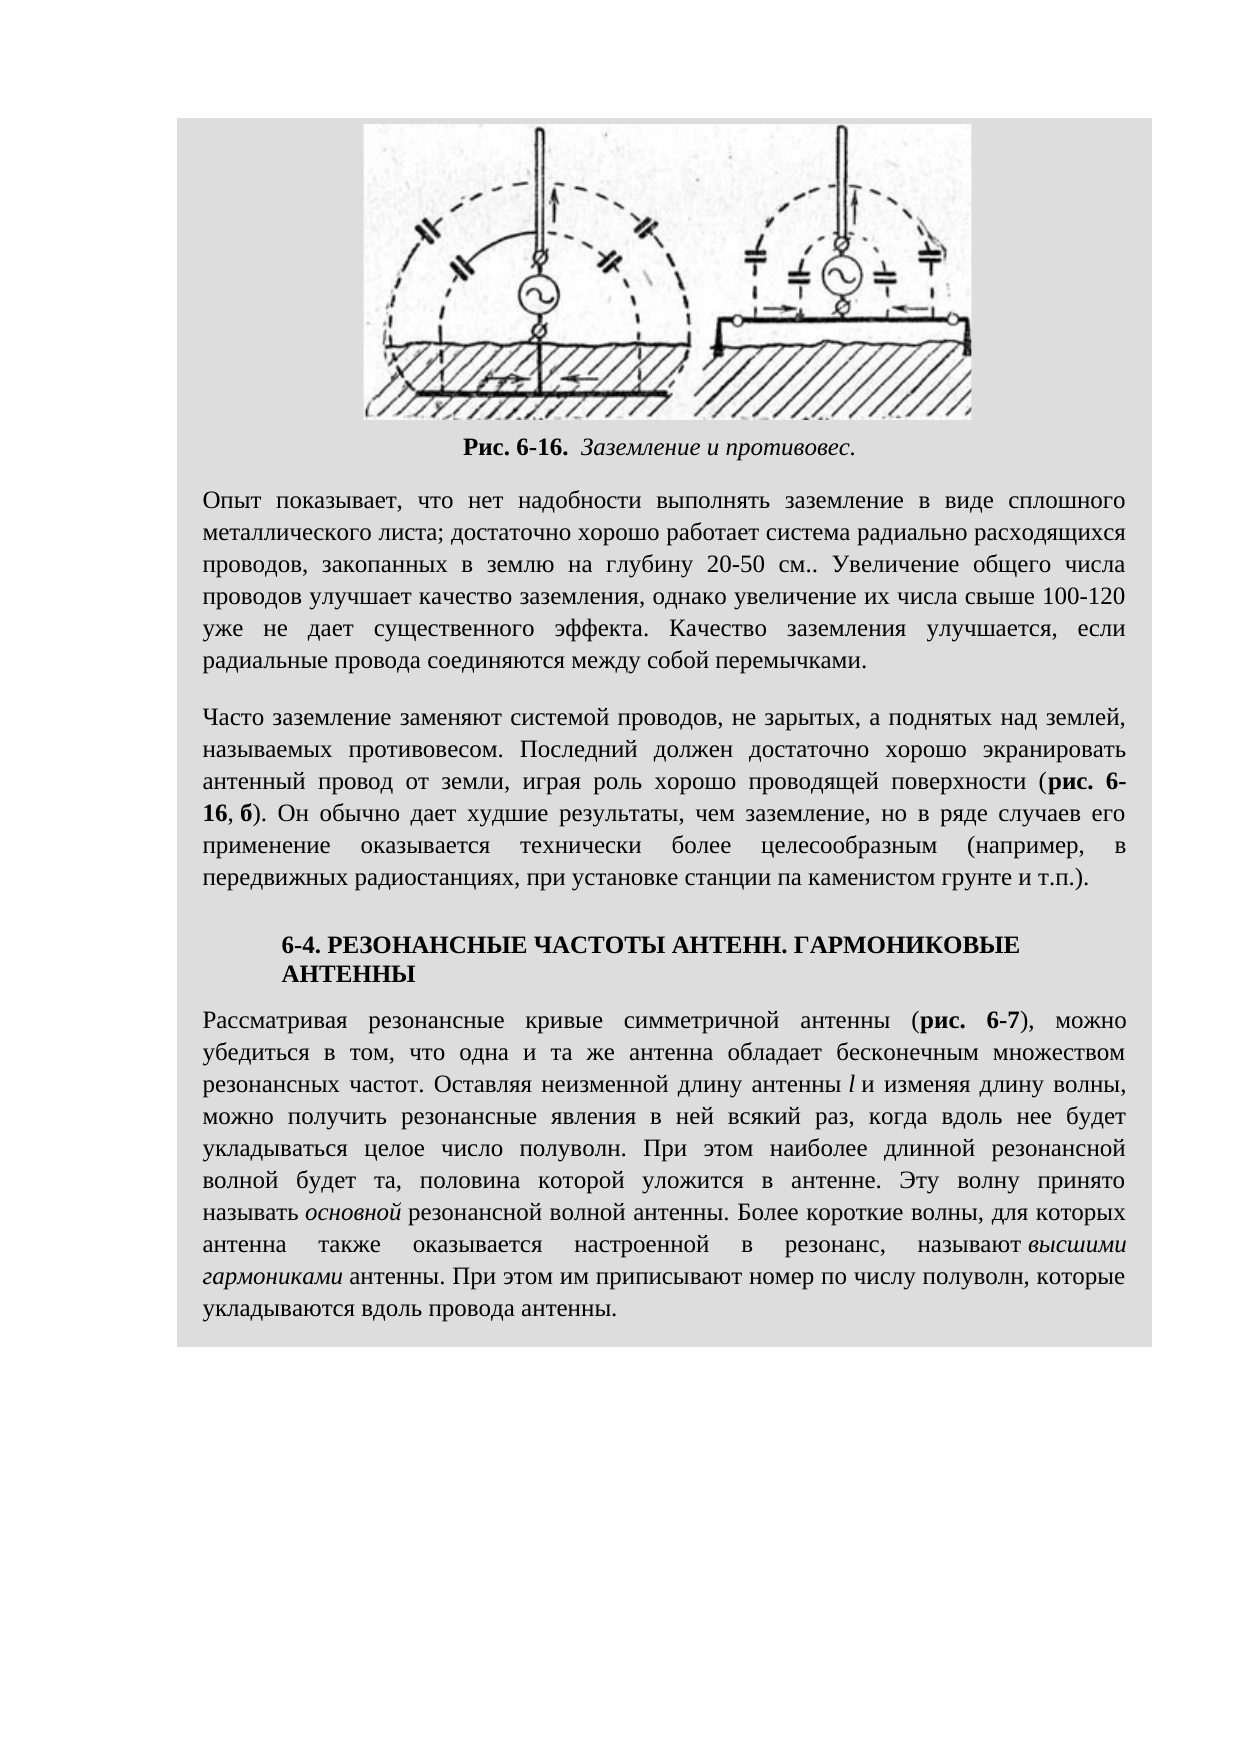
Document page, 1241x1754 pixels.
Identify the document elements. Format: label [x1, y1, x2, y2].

picture [363, 124, 972, 420]
